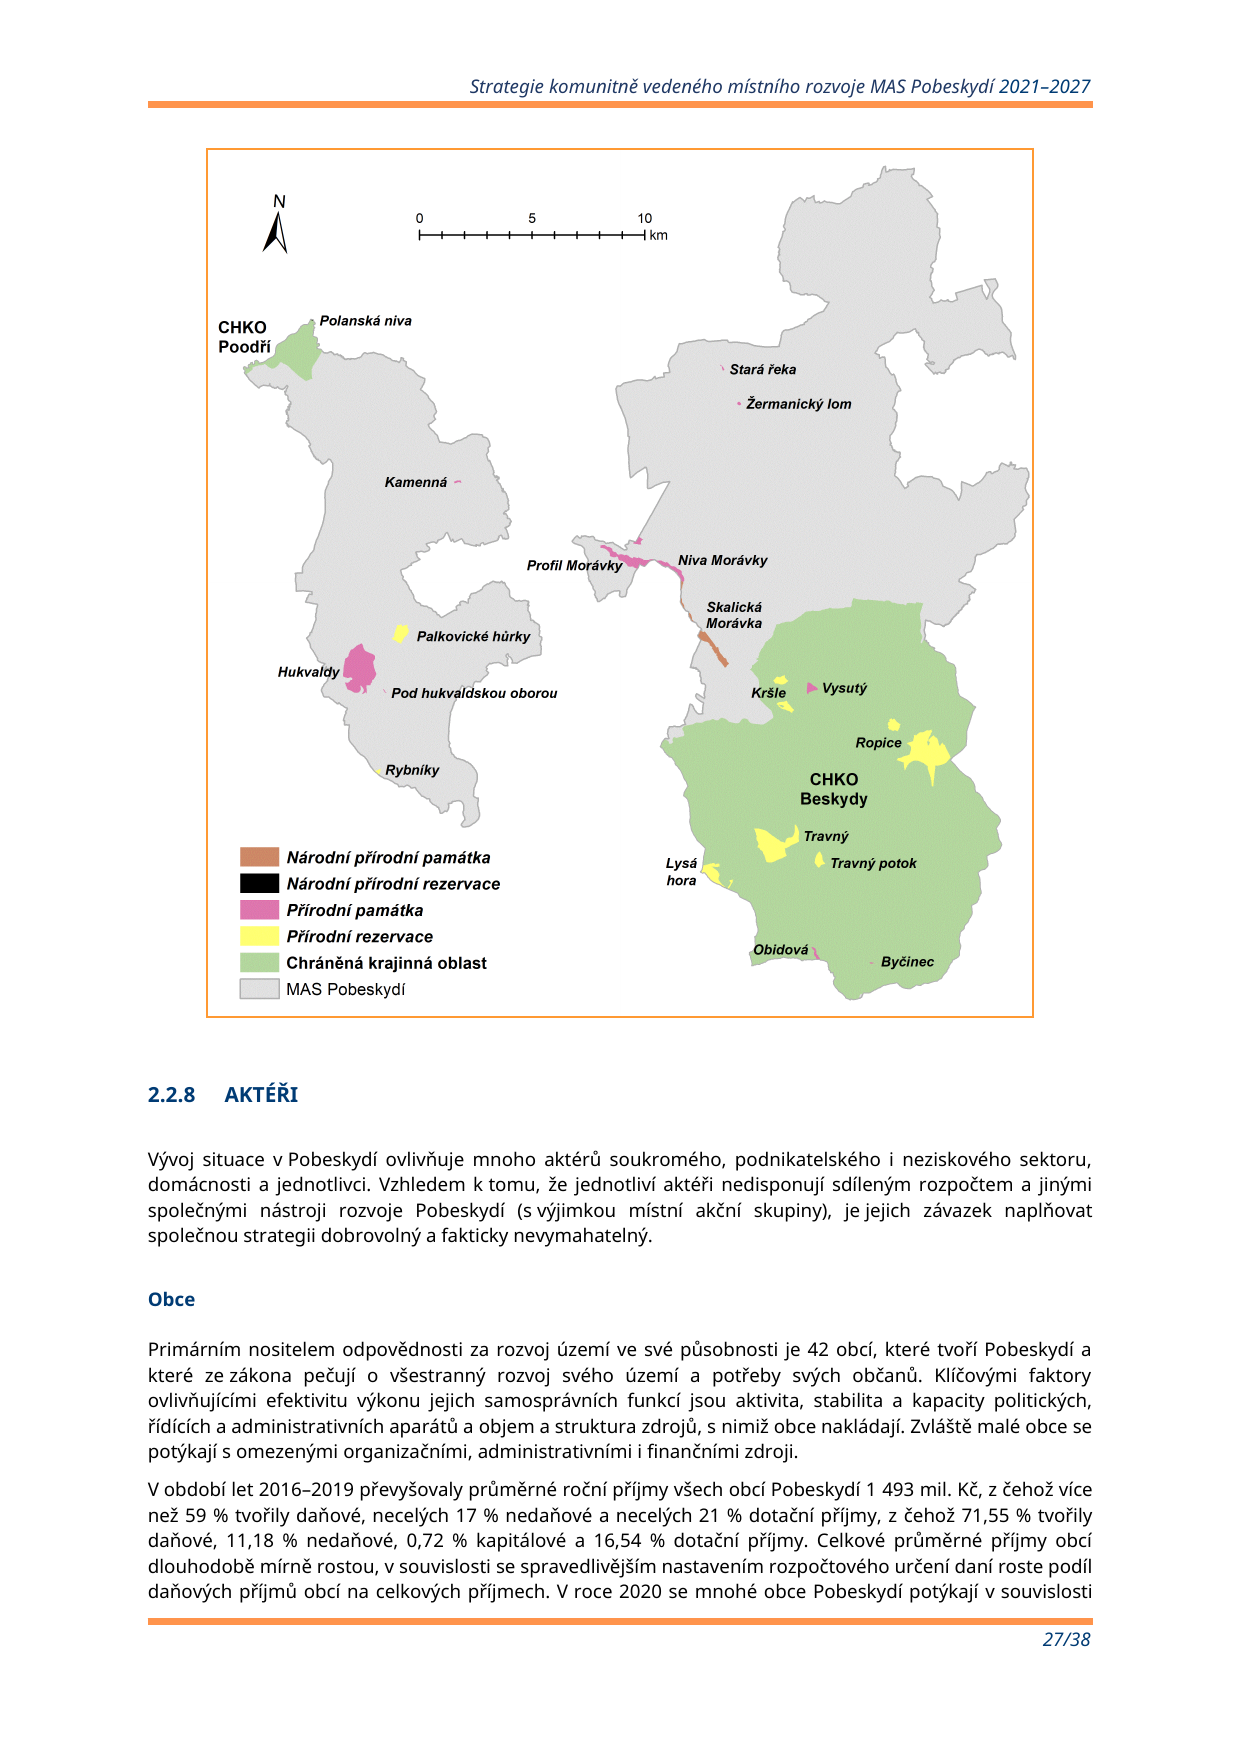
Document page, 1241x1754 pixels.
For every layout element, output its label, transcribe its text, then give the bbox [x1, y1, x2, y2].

text Aktéři [148, 1080, 1093, 1109]
picture [208, 150, 1032, 1016]
text Vývoj situace v Pobeskydí ovlivňuje mnoho aktérů soukromého, podnikatelského i neziskového sektoru, domácnosti a jednotlivci. Vzhledem k tomu, že jednotliví aktéři nedisponují sdíleným rozpočtem a jinými společnými nástroji rozvoje Pobeskydí (s výjimkou místní akční skupiny), je jejich závazek naplňovat společnou strategii dobrovolný a fakticky nevymahatelný. [148, 1146, 1093, 1248]
text Primárním nositelem odpovědnosti za rozvoj území ve své působnosti je 42 obcí, které tvoří Pobeskydí a které ze zákona pečují o všestranný rozvoj svého území a potřeby svých občanů. Klíčovými faktory ovlivňujícími efektivitu výkonu jejich samosprávních funkcí jsou aktivita, stabilita a kapacity politických, řídících a administrativních aparátů a objem a struktura zdrojů, s nimiž obce nakládají. Zvláště malé obce se potýkají s omezenými organizačními, administrativními i finančními zdroji. [148, 1336, 1093, 1464]
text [148, 1476, 1093, 1604]
text Obce [148, 1286, 1093, 1311]
